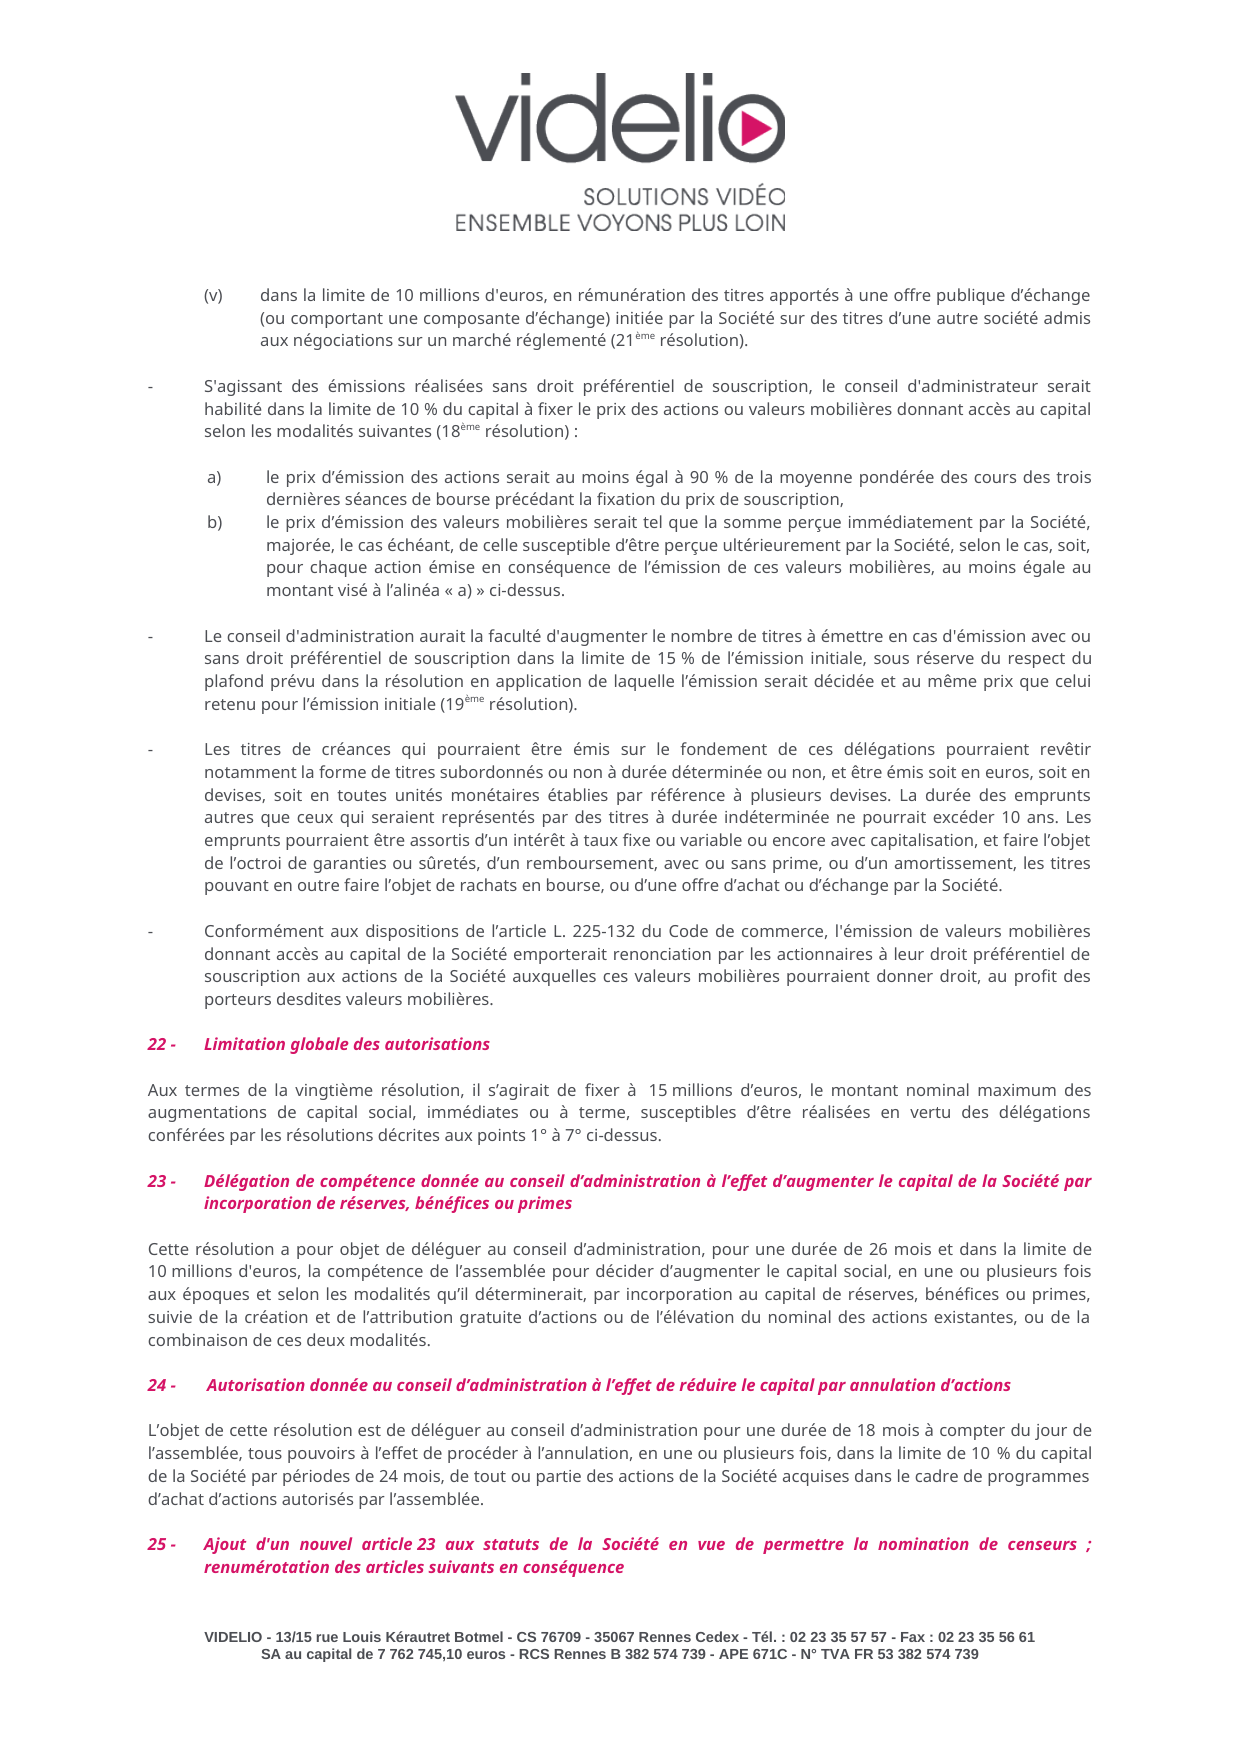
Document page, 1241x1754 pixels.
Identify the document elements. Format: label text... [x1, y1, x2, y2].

text - Conformément aux dispositions de l’article L. 225-132 du Code de commerce, l'émission de valeurs mobilières donnant accès au capital de la Société emporterait renonciation par les actionnaires à leur droit préférentiel de souscription aux actions de la Société auxquelles ces valeurs mobilières pourraient donner droit, au profit des porteurs desdites valeurs mobilières. [148, 919, 1092, 1010]
text 25 - Ajout d'un nouvel article 23 aux statuts de la Société en vue de permettre la nomination de censeurs ; renumérotation des articles suivants en conséquence [148, 1532, 1092, 1578]
text - S'agissant des émissions réalisées sans droit préférentiel de souscription, le conseil d'administrateur serait habilité dans la limite de 10 % du capital à fixer le prix des actions ou valeurs mobilières donnant accès au capital selon les modalités suivantes (18ème résolution) : [148, 374, 1092, 442]
text a) le prix d’émission des actions serait au moins égal à 90 % de la moyenne pondérée des cours des trois dernières séances de bourse précédant la fixation du prix de souscription, [207, 465, 1092, 511]
text 24 - Autorisation donnée au conseil d’administration à l’effet de réduire le capital par annulation d’actions [148, 1373, 1092, 1396]
text L’objet de cette résolution est de déléguer au conseil d’administration pour une durée de 18 mois à compter du jour de l’assemblée, tous pouvoirs à l’effet de procéder à l’annulation, en une ou plusieurs fois, dans la limite de 10 % du capital de la Société par périodes de 24 mois, de tout ou partie des actions de la Société acquises dans le cadre de programmes d’achat d’actions autorisés par l’assemblée. [148, 1419, 1092, 1510]
text 23 - Délégation de compétence donnée au conseil d’administration à l’effet d’augmenter le capital de la Société par incorporation de réserves, bénéfices ou primes [148, 1169, 1092, 1214]
text (v) dans la limite de 10 millions d'euros, en rémunération des titres apportés à une offre publique d’échange (ou comportant une composante d’échange) initiée par la Société sur des titres d’une autre société admis aux négociations sur un marché réglementé (21ème résolution). [204, 283, 1092, 352]
picture [455, 73, 785, 231]
text 22 - Limitation globale des autorisations [148, 1033, 1092, 1056]
text Aux termes de la vingtième résolution, il s’agirait de fixer à 15 millions d’euros, le montant nominal maximum des augmentations de capital social, immédiates ou à terme, susceptibles d’être réalisées en vertu des délégations conférées par les résolutions décrites aux points 1° à 7° ci-dessus. [148, 1078, 1092, 1146]
text - Les titres de créances qui pourraient être émis sur le fondement de ces délégations pourraient revêtir notamment la forme de titres subordonnés ou non à durée déterminée ou non, et être émis soit en euros, soit en devises, soit en toutes unités monétaires établies par référence à plusieurs devises. La durée des emprunts autres que ceux qui seraient représentés par des titres à durée indéterminée ne pourrait excéder 10 ans. Les emprunts pourraient être assortis d’un intérêt à taux fixe ou variable ou encore avec capitalisation, et faire l’objet de l’octroi de garanties ou sûretés, d’un remboursement, avec ou sans prime, ou d’un amortissement, les titres pouvant en outre faire l’objet de rachats en bourse, ou d’une offre d’achat ou d’échange par la Société. [148, 738, 1092, 897]
text - Le conseil d'administration aurait la faculté d'augmenter le nombre de titres à émettre en cas d'émission avec ou sans droit préférentiel de souscription dans la limite de 15 % de l’émission initiale, sous réserve du respect du plafond prévu dans la résolution en application de laquelle l’émission serait décidée et au même prix que celui retenu pour l’émission initiale (19ème résolution). [148, 624, 1092, 715]
text b) le prix d’émission des valeurs mobilières serait tel que la somme perçue immédiatement par la Société, majorée, le cas échéant, de celle susceptible d’être perçue ultérieurement par la Société, selon le cas, soit, pour chaque action émise en conséquence de l’émission de ces valeurs mobilières, au moins égale au montant visé à l’alinéa « a) » ci-dessus. [207, 511, 1092, 601]
text Cette résolution a pour objet de déléguer au conseil d’administration, pour une durée de 26 mois et dans la limite de 10 millions d'euros, la compétence de l’assemblée pour décider d’augmenter le capital social, en une ou plusieurs fois aux époques et selon les modalités qu’il déterminerait, par incorporation au capital de réserves, bénéfices ou primes, suivie de la création et de l’attribution gratuite d’actions ou de l’élévation du nominal des actions existantes, ou de la combinaison de ces deux modalités. [148, 1237, 1092, 1351]
